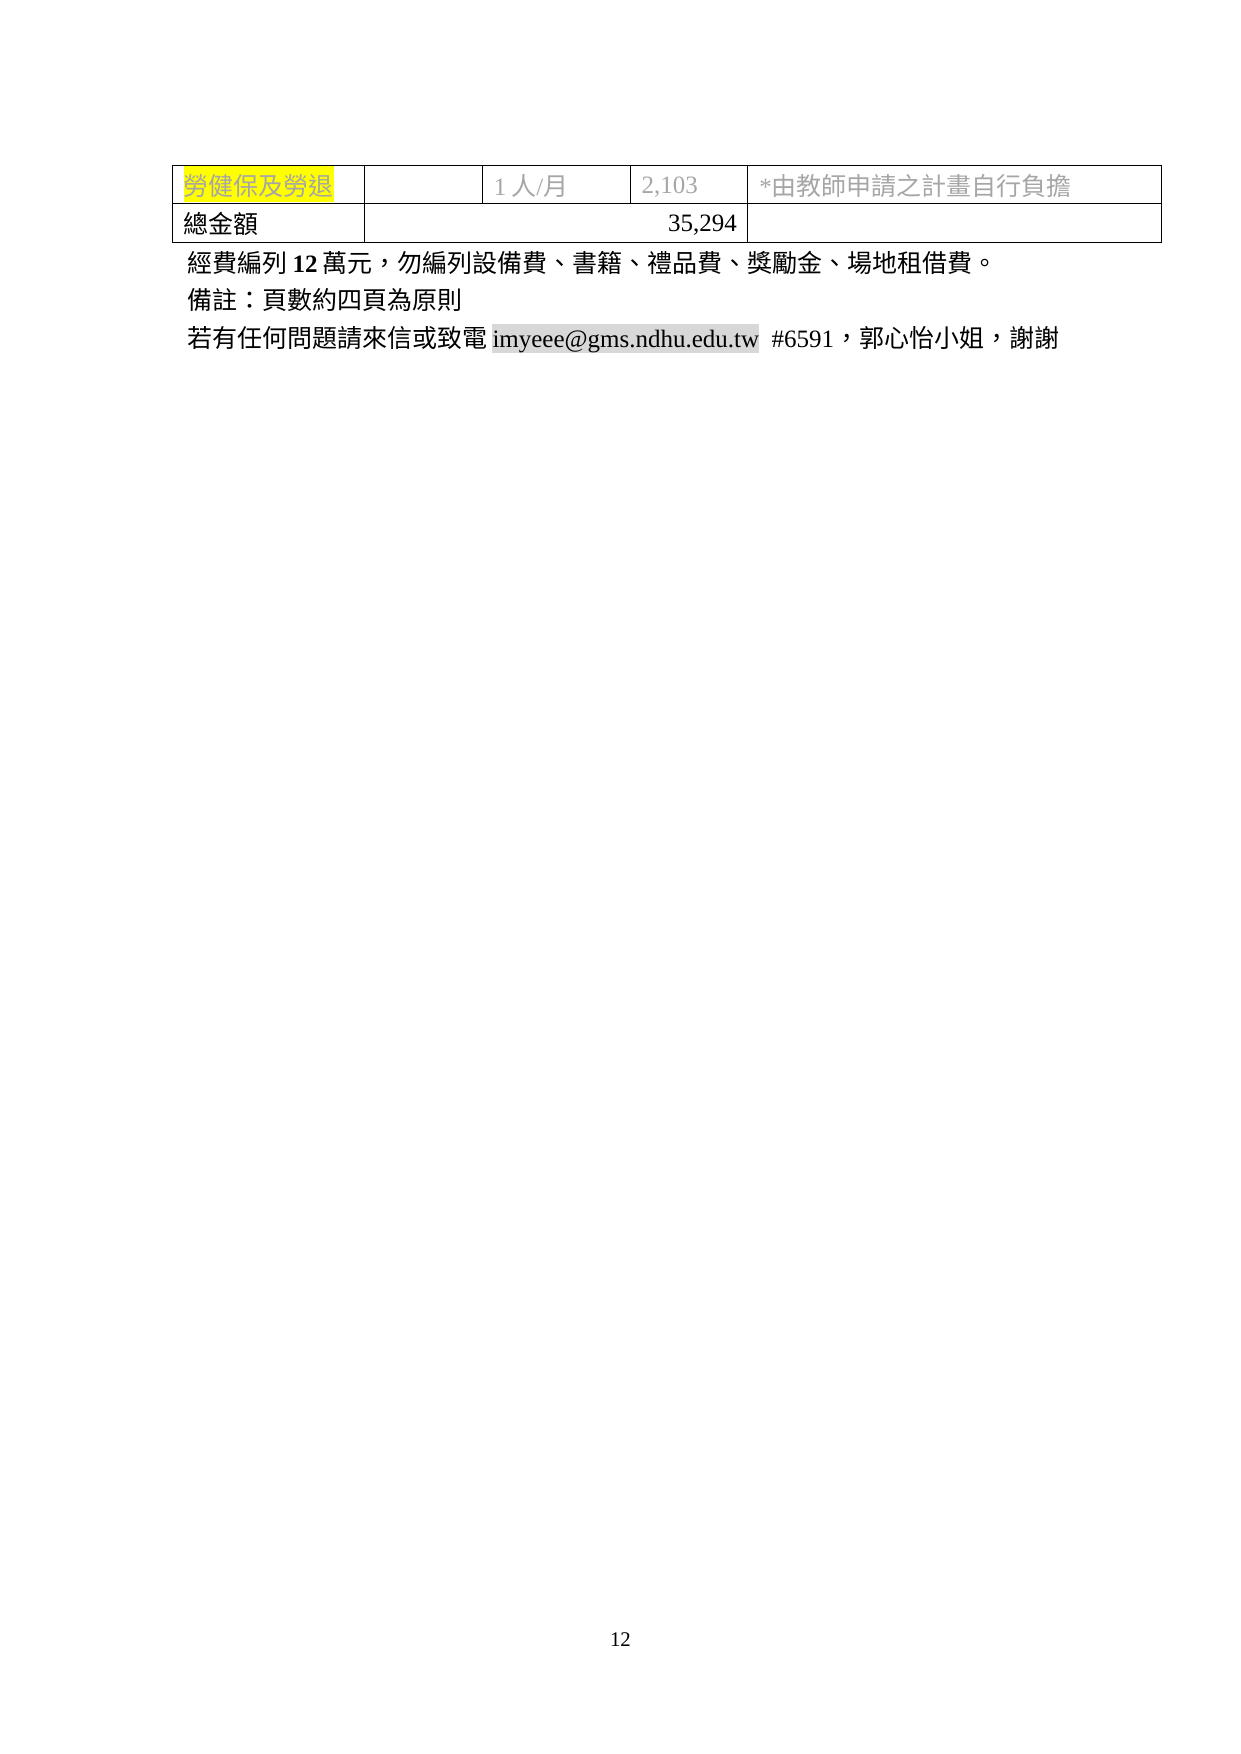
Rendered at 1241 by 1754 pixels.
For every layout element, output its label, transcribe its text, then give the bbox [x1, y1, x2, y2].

text 經費編列12萬元，勿編列設備費、書籍、禮品費、獎勵金、場地租借費。 [187, 243, 1053, 280]
text 備註：頁數約四頁為原則 [187, 280, 1053, 318]
table_cell 總金額 [173, 204, 364, 242]
table_cell 勞健保及勞退 [173, 166, 364, 203]
table_cell 2,103 [631, 166, 747, 203]
table_cell [365, 166, 482, 203]
table_cell 35,294 [365, 204, 747, 242]
table_cell 1人/月 [483, 166, 630, 203]
table_cell *由教師申請之計畫自行負擔 [748, 166, 1161, 203]
table_cell [748, 204, 1161, 242]
text 若有任何問題請來信或致電imyeee@gms.ndhu.edu.tw #6591，郭心怡小姐，謝謝 [187, 318, 1073, 355]
